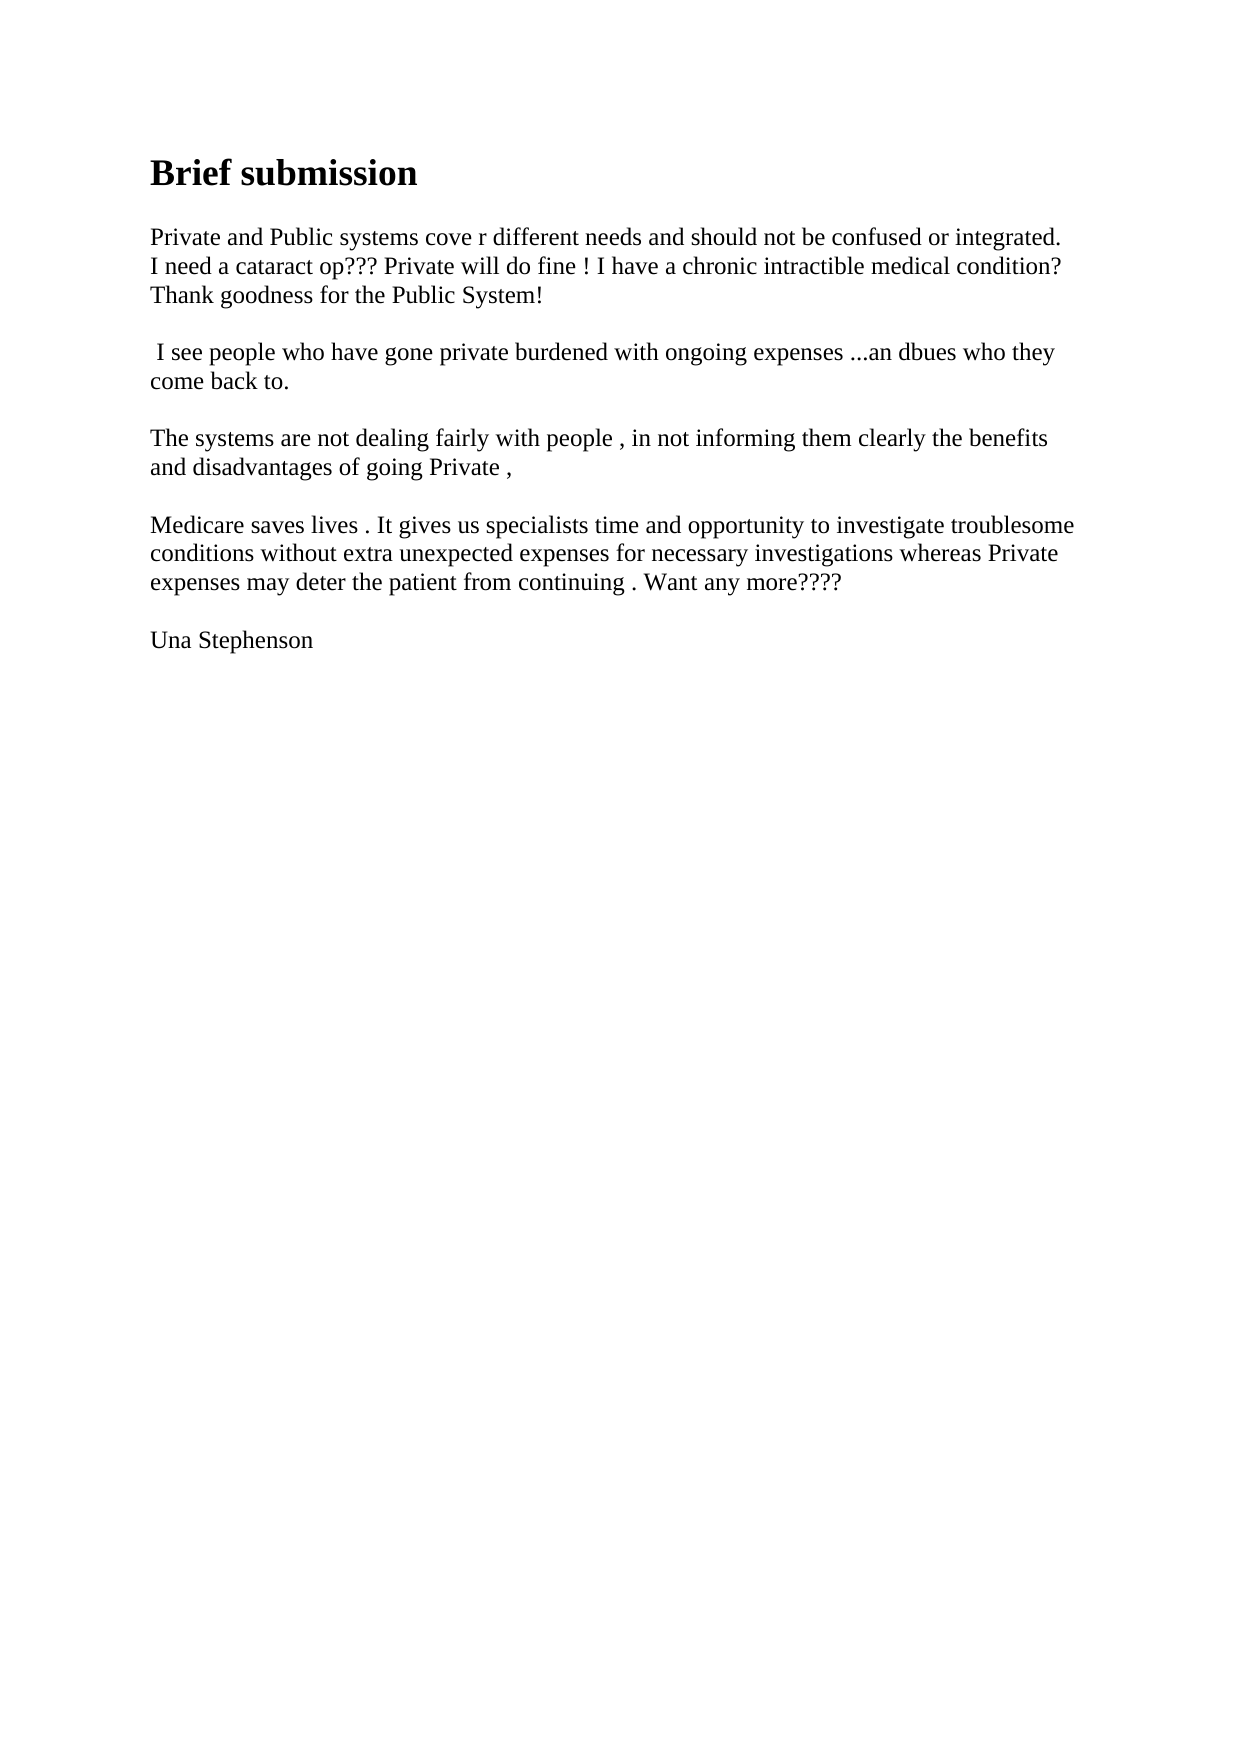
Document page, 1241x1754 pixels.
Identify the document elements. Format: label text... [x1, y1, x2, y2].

text The systems are not dealing fairly with people , in not informing them clearly the benefits and disadvantages of going Private , [150, 423, 1090, 481]
text Private and Public systems cove r different needs and should not be confused or integrated. [150, 222, 1090, 251]
text I see people who have gone private burdened with ongoing expenses ...an dbues who they come back to. [150, 337, 1090, 395]
text I need a cataract op??? Private will do fine ! I have a chronic intractible medical condition? Thank goodness for the Public System! [150, 251, 1090, 308]
text Medicare saves lives . It gives us specialists time and opportunity to investigate troublesome conditions without extra unexpected expenses for necessary investigations whereas Private expenses may deter the patient from continuing . Want any more???? [150, 510, 1090, 596]
subtitle Brief submission [150, 150, 1090, 193]
text Una Stephenson [150, 625, 1090, 654]
